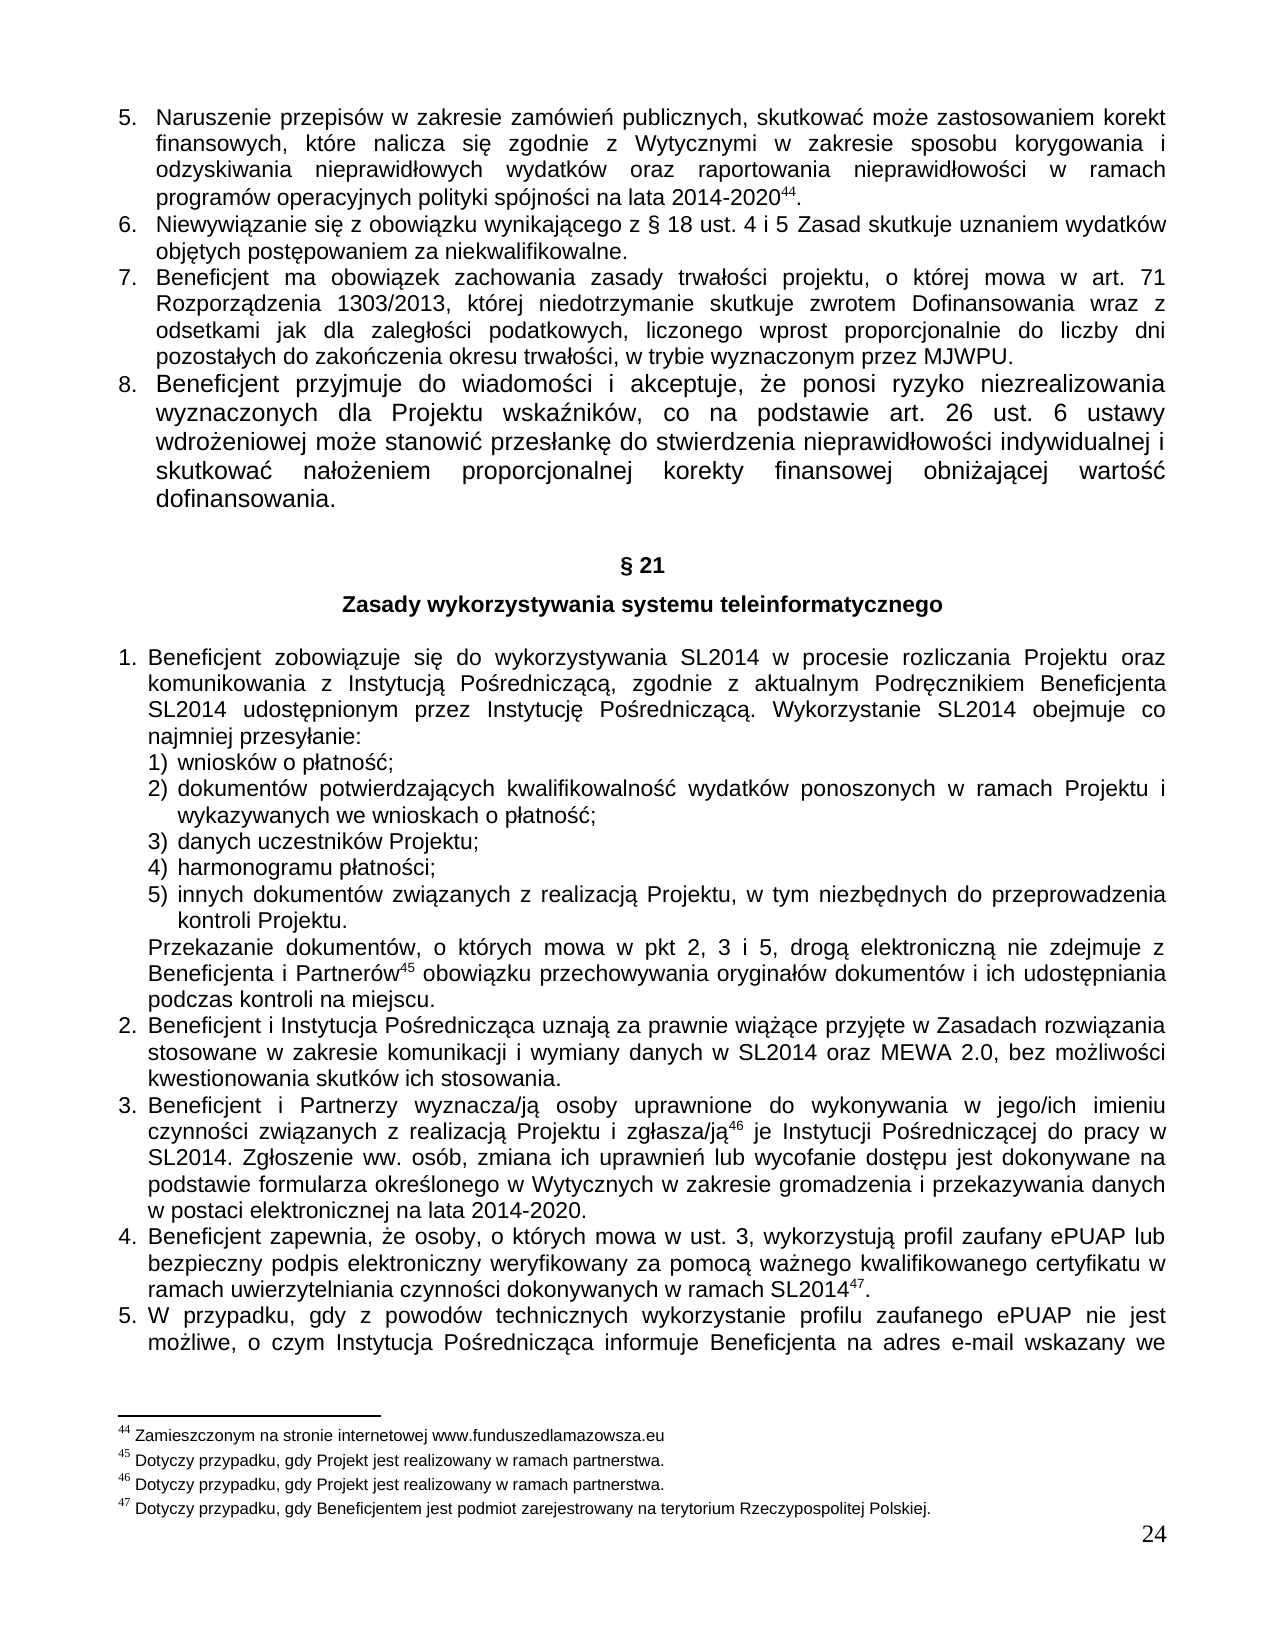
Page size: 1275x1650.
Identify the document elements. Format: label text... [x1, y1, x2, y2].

list Beneficjent ma obowiązek zachowania zasady trwałości projektu, o której mowa w art. 71 Rozporządzenia 1303/2013, której niedotrzymanie skutkuje zwrotem Dofinansowania wraz z odsetkami jak dla zaległości podatkowych, liczonego wprost proporcjonalnie do liczby dni pozostałych do zakończenia okresu trwałości, w trybie wyznaczonym przez MJWPU. [118, 264, 1167, 369]
text Przekazanie dokumentów, o których mowa w pkt 2, 3 i 5, drogą elektroniczną nie zdejmuje z Beneficjenta i Partnerów obowiązku przechowywania oryginałów dokumentów i ich udostępniania podczas kontroli na miejscu. [148, 933, 1167, 1012]
subtitle Zasady wykorzystywania systemu teleinformatycznego [118, 591, 1167, 617]
list Beneficjent i Partnerzy wyznacza/ją osoby uprawnione do wykonywania w jego/ich imieniu czynności związanych z realizacją Projektu i zgłasza/ją je Instytucji Pośredniczącej do pracy w SL2014. Zgłoszenie ww. osób, zmiana ich uprawnień lub wycofanie dostępu jest dokonywane na podstawie formularza określonego w Wytycznych w zakresie gromadzenia i przekazywania danych w postaci elektronicznej na lata 2014-2020. [118, 1092, 1167, 1223]
list Beneficjent zapewnia, że osoby, o których mowa w ust. 3, wykorzystują profil zaufany ePUAP lub bezpieczny podpis elektroniczny weryfikowany za pomocą ważnego kwalifikowanego certyfikatu w ramach uwierzytelniania czynności dokonywanych w ramach SL2014. [118, 1223, 1167, 1302]
list innych dokumentów związanych z realizacją Projektu, w tym niezbędnych do przeprowadzenia kontroli Projektu. [148, 881, 1167, 933]
list danych uczestników Projektu; [148, 828, 1167, 854]
list Beneficjent zobowiązuje się do wykorzystywania SL2014 w procesie rozliczania Projektu oraz komunikowania z Instytucją Pośredniczącą, zgodnie z aktualnym Podręcznikiem Beneficjenta SL2014 udostępnionym przez Instytucję Pośredniczącą. Wykorzystanie SL2014 obejmuje co najmniej przesyłanie: [118, 643, 1167, 749]
list dokumentów potwierdzających kwalifikowalność wydatków ponoszonych w ramach Projektu i wykazywanych we wnioskach o płatność; [148, 775, 1167, 828]
list Beneficjent i Instytucja Pośrednicząca uznają za prawnie wiążące przyjęte w Zasadach rozwiązania stosowane w zakresie komunikacji i wymiany danych w SL2014 oraz MEWA 2.0, bez możliwości kwestionowania skutków ich stosowania. [118, 1012, 1167, 1092]
list harmonogramu płatności; [148, 854, 1167, 881]
list wniosków o płatność; [148, 749, 1167, 775]
subtitle § 21 [118, 552, 1167, 578]
list Naruszenie przepisów w zakresie zamówień publicznych, skutkować może zastosowaniem korekt finansowych, które nalicza się zgodnie z Wytycznymi w zakresie sposobu korygowania i odzyskiwania nieprawidłowych wydatków oraz raportowania nieprawidłowości w ramach programów operacyjnych polityki spójności na lata 2014-2020. [118, 103, 1167, 211]
list Niewywiązanie się z obowiązku wynikającego z § 18 ust. 4 i 5 Zasad skutkuje uznaniem wydatków objętych postępowaniem za niekwalifikowalne. [118, 211, 1167, 264]
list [118, 1302, 1167, 1355]
list Beneficjent przyjmuje do wiadomości i akceptuje, że ponosi ryzyko niezrealizowania wyznaczonych dla Projektu wskaźników, co na podstawie art. 26 ust. 6 ustawy wdrożeniowej może stanowić przesłankę do stwierdzenia nieprawidłowości indywidualnej i skutkować nałożeniem proporcjonalnej korekty finansowej obniżającej wartość dofinansowania. [118, 369, 1167, 513]
